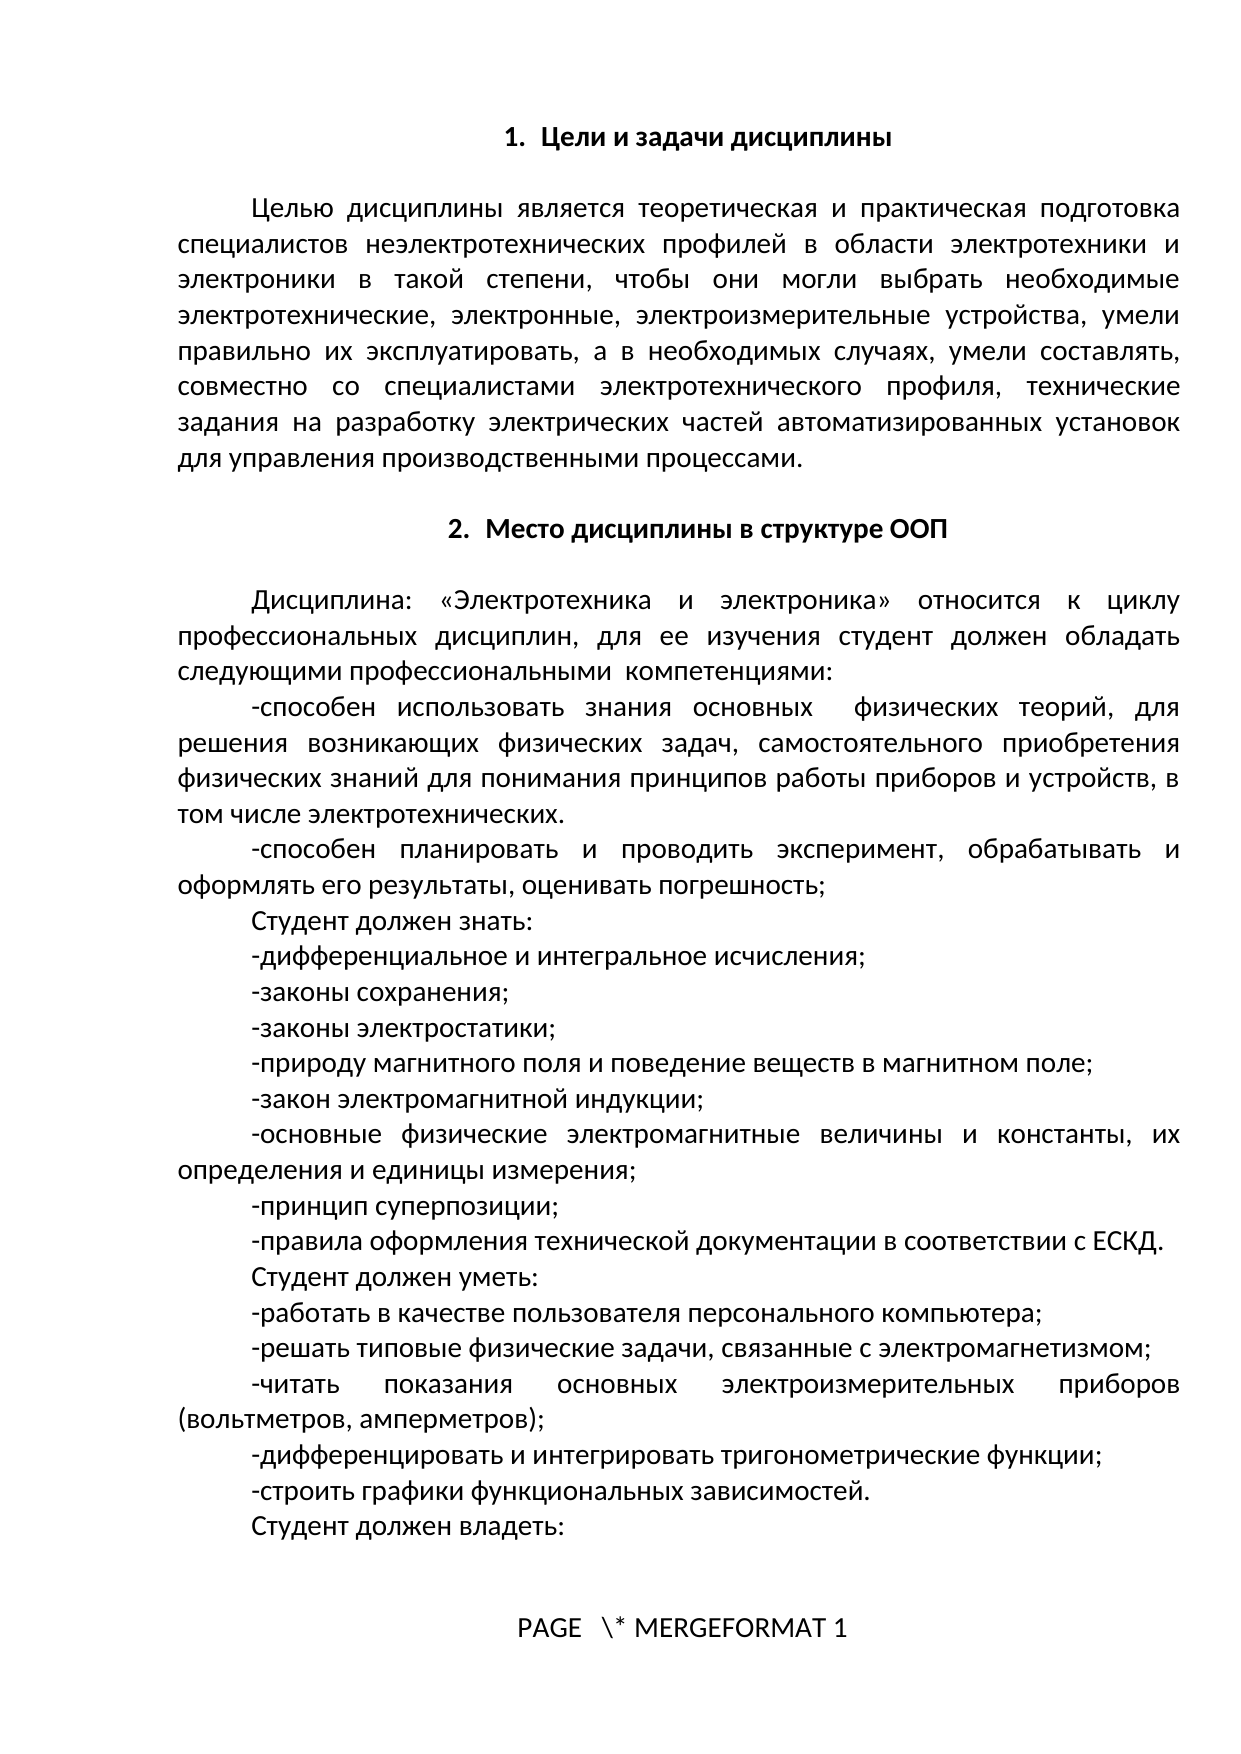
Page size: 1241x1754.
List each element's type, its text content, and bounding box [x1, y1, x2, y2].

text -принцип суперпозиции; [177, 1187, 1181, 1222]
text Студент должен знать: [177, 902, 1181, 937]
text -способен использовать знания основных физических теорий, для решения возникающих физических задач, самостоятельного приобретения физических знаний для понимания принципов работы приборов и устройств, в том числе электротехнических. [177, 688, 1181, 831]
text -работать в качестве пользователя персонального компьютера; [177, 1294, 1181, 1329]
text -природу магнитного поля и поведение веществ в магнитном поле; [177, 1044, 1181, 1080]
text -дифференцировать и интегрировать тригонометрические функции; [177, 1436, 1181, 1472]
text -правила оформления технической документации в соответствии с ЕСКД. [177, 1222, 1181, 1258]
list Место дисциплины в структуре ООП [215, 510, 1181, 546]
text -законы электростатики; [177, 1009, 1181, 1044]
text -читать показания основных электроизмерительных приборов (вольтметров, амперметров); [177, 1365, 1181, 1436]
text -основные физические электромагнитные величины и константы, их определения и единицы измерения; [177, 1116, 1181, 1187]
list Цели и задачи дисциплины [215, 118, 1181, 154]
text -решать типовые физические задачи, связанные с электромагнетизмом; [177, 1329, 1181, 1365]
text -дифференциальное и интегральное исчисления; [177, 937, 1181, 973]
text -законы сохранения; [177, 973, 1181, 1009]
text Дисциплина: «Электротехника и электроника» относится к циклу профессиональных дисциплин, для ее изучения студент должен обладать следующими профессиональными компетенциями: [177, 581, 1181, 688]
text -строить графики функциональных зависимостей. [177, 1472, 1181, 1507]
text Студент должен владеть: [177, 1507, 1181, 1543]
text Студент должен уметь: [177, 1258, 1181, 1294]
text Целью дисциплины является теоретическая и практическая подготовка специалистов неэлектротехнических профилей в области электротехники и электроники в такой степени, чтобы они могли выбрать необходимые электротехнические, электронные, электроизмерительные устройства, умели правильно их эксплуатировать, а в необходимых случаях, умели составлять, совместно со специалистами электротехнического профиля, технические задания на разработку электрических частей автоматизированных установок для управления производственными процессами. [177, 189, 1181, 474]
text -способен планировать и проводить эксперимент, обрабатывать и оформлять его результаты, оценивать погрешность; [177, 831, 1181, 902]
text -закон электромагнитной индукции; [177, 1080, 1181, 1116]
